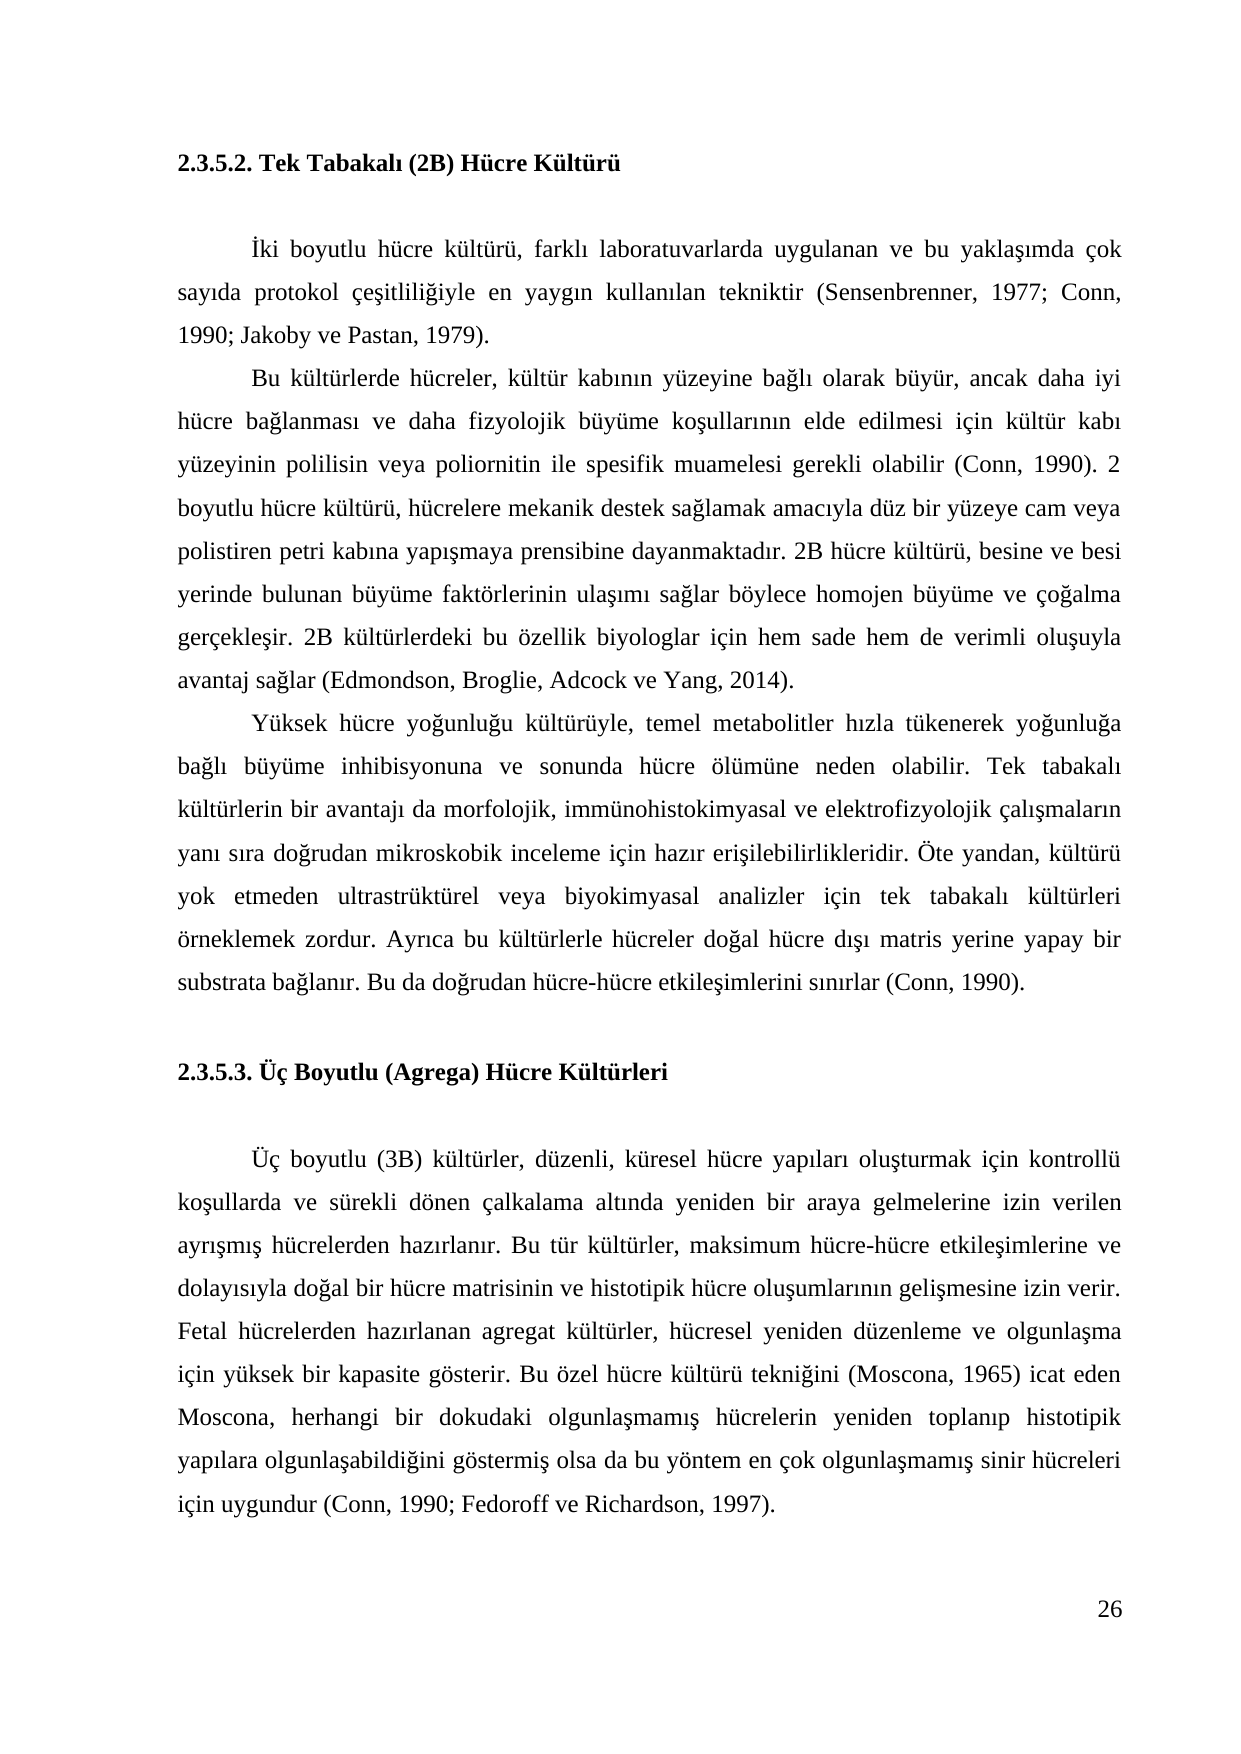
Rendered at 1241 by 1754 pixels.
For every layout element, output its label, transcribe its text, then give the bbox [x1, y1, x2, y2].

text Bu kültürlerde hücreler, kültür kabının yüzeyine bağlı olarak büyür, ancak daha iyi hücre bağlanması ve daha fizyolojik büyüme koşullarının elde edilmesi için kültür kabı yüzeyinin polilisin veya poliornitin ile spesifik muamelesi gerekli olabilir (Conn, 1990). 2 boyutlu hücre kültürü, hücrelere mekanik destek sağlamak amacıyla düz bir yüzeye cam veya polistiren petri kabına yapışmaya prensibine dayanmaktadır. 2B hücre kültürü, besine ve besi yerinde bulunan büyüme faktörlerinin ulaşımı sağlar böylece homojen büyüme ve çoğalma gerçekleşir. 2B kültürlerdeki bu özellik biyologlar için hem sade hem de verimli oluşuyla avantaj sağlar (Edmondson, Broglie, Adcock ve Yang, 2014). [177, 363, 1122, 694]
text İki boyutlu hücre kültürü, farklı laboratuvarlarda uygulanan ve bu yaklaşımda çok sayıda protokol çeşitliliğiyle en yaygın kullanılan tekniktir (Sensenbrenner, 1977; Conn, 1990; Jakoby ve Pastan, 1979). [177, 234, 1122, 349]
text Yüksek hücre yoğunluğu kültürüyle, temel metabolitler hızla tükenerek yoğunluğa bağlı büyüme inhibisyonuna ve sonunda hücre ölümüne neden olabilir. Tek tabakalı kültürlerin bir avantajı da morfolojik, immünohistokimyasal ve elektrofizyolojik çalışmaların yanı sıra doğrudan mikroskobik inceleme için hazır erişilebilirlikleridir. Öte yandan, kültürü yok etmeden ultrastrüktürel veya biyokimyasal analizler için tek tabakalı kültürleri örneklemek zordur. Ayrıca bu kültürlerle hücreler doğal hücre dışı matris yerine yapay bir substrata bağlanır. Bu da doğrudan hücre-hücre etkileşimlerini sınırlar (Conn, 1990). [177, 708, 1122, 996]
subtitle 2.3.5.3. Üç Boyutlu (Agrega) Hücre Kültürleri [177, 1057, 1122, 1086]
text Üç boyutlu (3B) kültürler, düzenli, küresel hücre yapıları oluşturmak için kontrollü koşullarda ve sürekli dönen çalkalama altında yeniden bir araya gelmelerine izin verilen ayrışmış hücrelerden hazırlanır. Bu tür kültürler, maksimum hücre-hücre etkileşimlerine ve dolayısıyla doğal bir hücre matrisinin ve histotipik hücre oluşumlarının gelişmesine izin verir. Fetal hücrelerden hazırlanan agregat kültürler, hücresel yeniden düzenleme ve olgunlaşma için yüksek bir kapasite gösterir. Bu özel hücre kültürü tekniğini (Moscona, 1965) icat eden Moscona, herhangi bir dokudaki olgunlaşmamış hücrelerin yeniden toplanıp histotipik yapılara olgunlaşabildiğini göstermiş olsa da bu yöntem en çok olgunlaşmamış sinir hücreleri için uygundur (Conn, 1990; Fedoroff ve Richardson, 1997). [177, 1144, 1122, 1517]
subtitle 2.3.5.2. Tek Tabakalı (2B) Hücre Kültürü [177, 148, 1122, 176]
